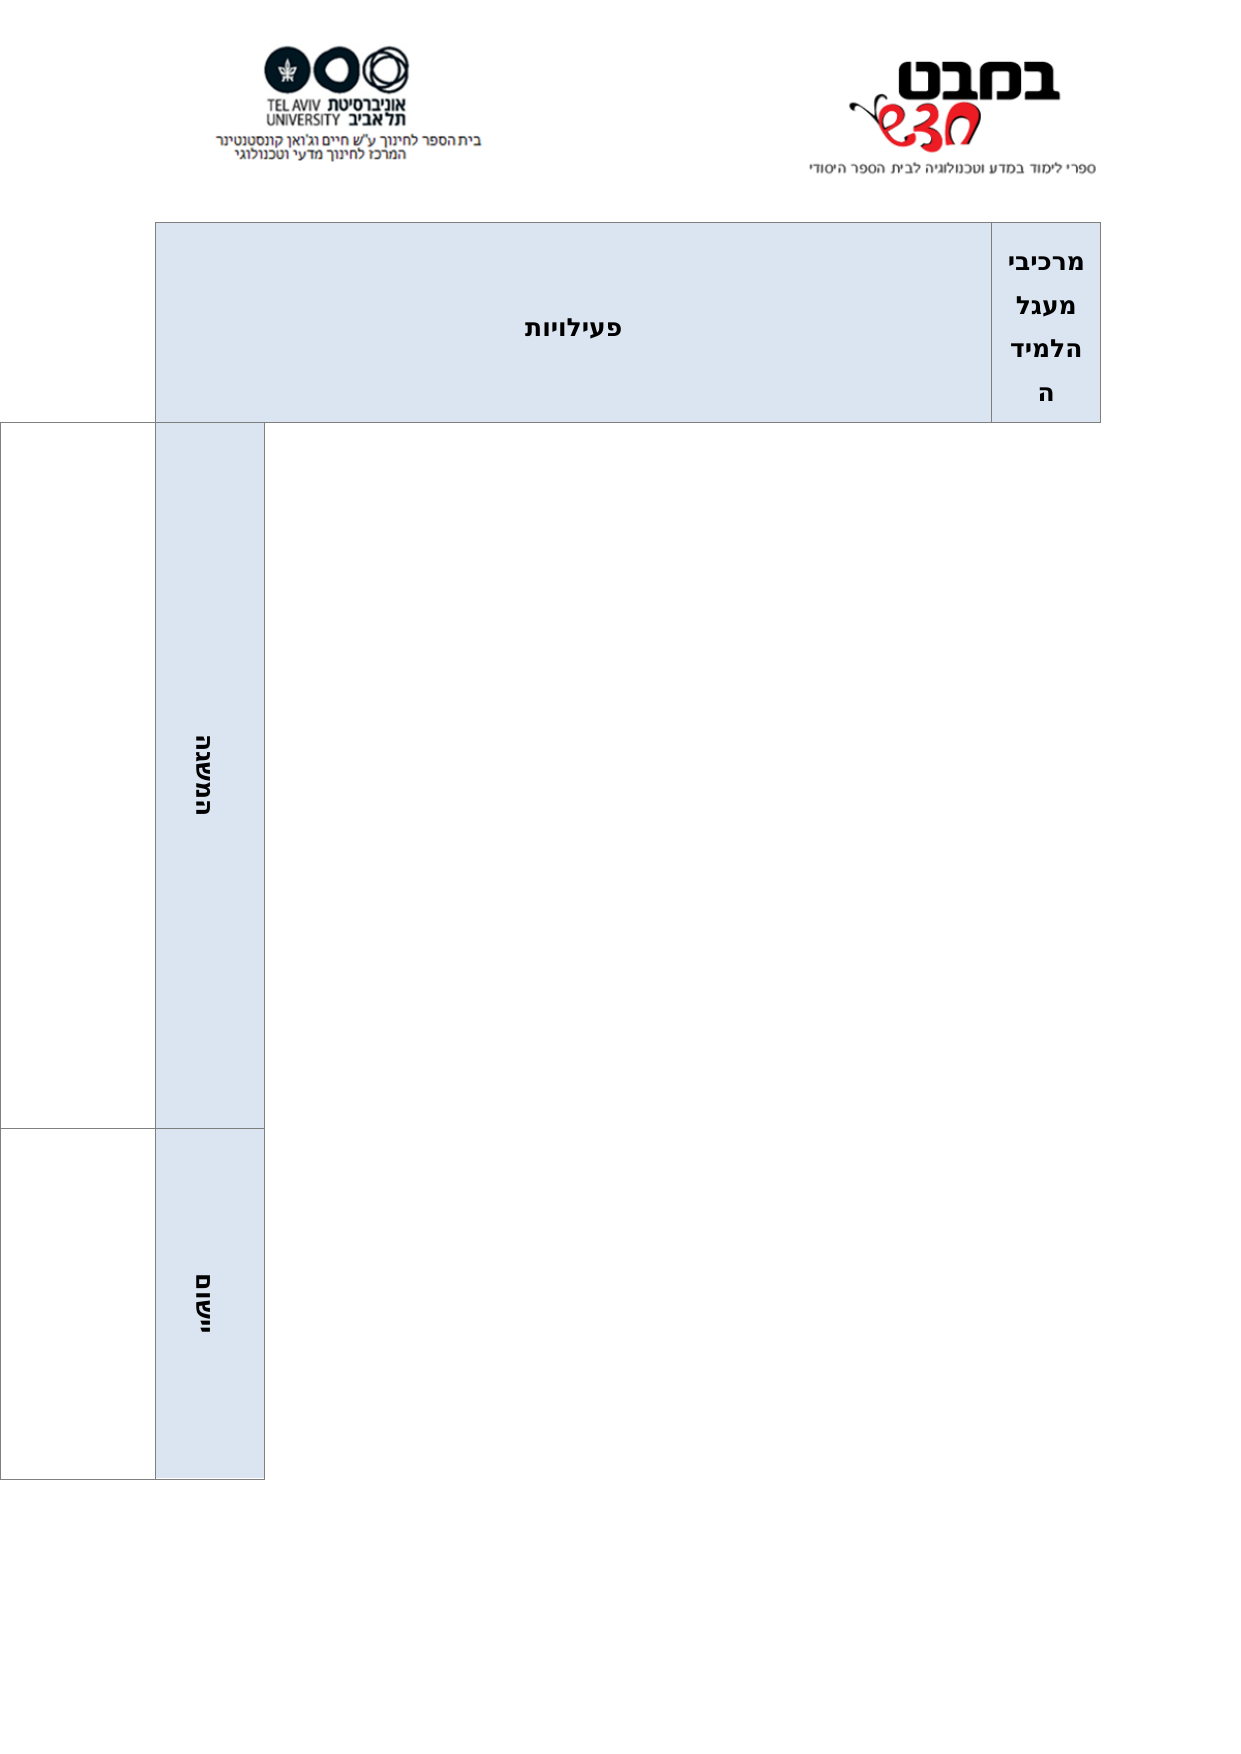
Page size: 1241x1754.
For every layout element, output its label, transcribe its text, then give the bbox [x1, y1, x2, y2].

table_header פעילויות [156, 223, 991, 422]
table_header מרכיבי מעגל הלמידה [992, 223, 1100, 422]
table_cell המשגה [156, 423, 264, 1128]
picture [206, 37, 1107, 186]
table_cell יישום [156, 1129, 264, 1478]
